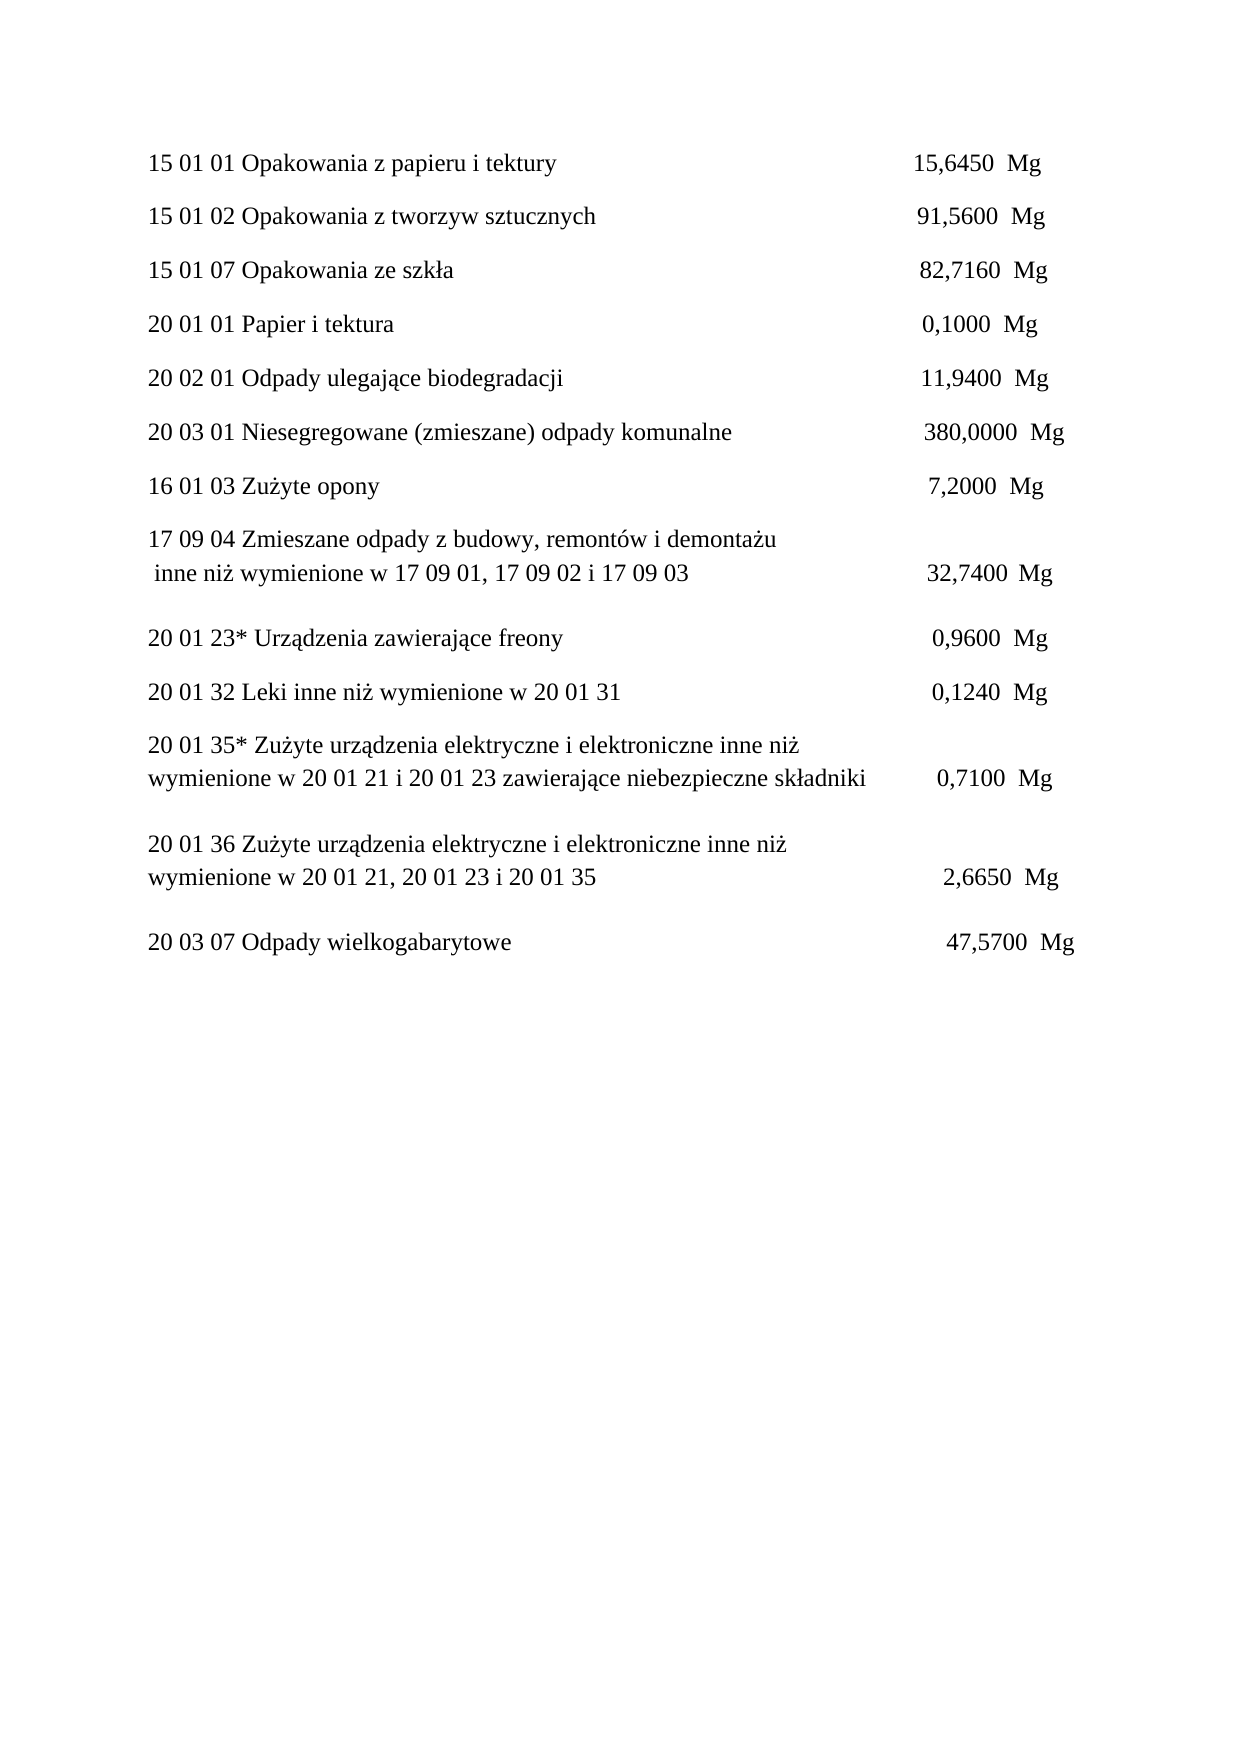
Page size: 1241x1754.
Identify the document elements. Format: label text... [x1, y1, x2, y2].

text 15 01 07 Opakowania ze szkła 82,7160 Mg [148, 255, 1093, 284]
text wymienione w 20 01 21 i 20 01 23 zawierające niebezpieczne składniki 0,7100 Mg [148, 763, 1093, 792]
text 20 03 01 Niesegregowane (zmieszane) odpady komunalne 380,0000 Mg [148, 417, 1093, 446]
text 17 09 04 Zmieszane odpady z budowy, remontów i demontażu [148, 524, 1093, 553]
text wymienione w 20 01 21, 20 01 23 i 20 01 35 2,6650 Mg [148, 862, 1093, 891]
text 16 01 03 Zużyte opony 7,2000 Mg [148, 471, 1093, 499]
text 20 01 01 Papier i tektura 0,1000 Mg [148, 309, 1093, 338]
text 20 02 01 Odpady ulegające biodegradacji 11,9400 Mg [148, 363, 1093, 392]
text 15 01 01 Opakowania z papieru i tektury 15,6450 Mg [148, 148, 1093, 176]
text 20 01 32 Leki inne niż wymienione w 20 01 31 0,1240 Mg [148, 677, 1093, 705]
text 20 01 36 Zużyte urządzenia elektryczne i elektroniczne inne niż [148, 829, 1093, 857]
text 20 01 23* Urządzenia zawierające freony 0,9600 Mg [148, 623, 1093, 652]
text 20 01 35* Zużyte urządzenia elektryczne i elektroniczne inne niż [148, 731, 1093, 759]
text inne niż wymienione w 17 09 01, 17 09 02 i 17 09 03 32,7400 Mg [148, 558, 1093, 586]
text 20 03 07 Odpady wielkogabarytowe 47,5700 Mg [148, 927, 1093, 956]
text 15 01 02 Opakowania z tworzyw sztucznych 91,5600 Mg [148, 201, 1093, 230]
